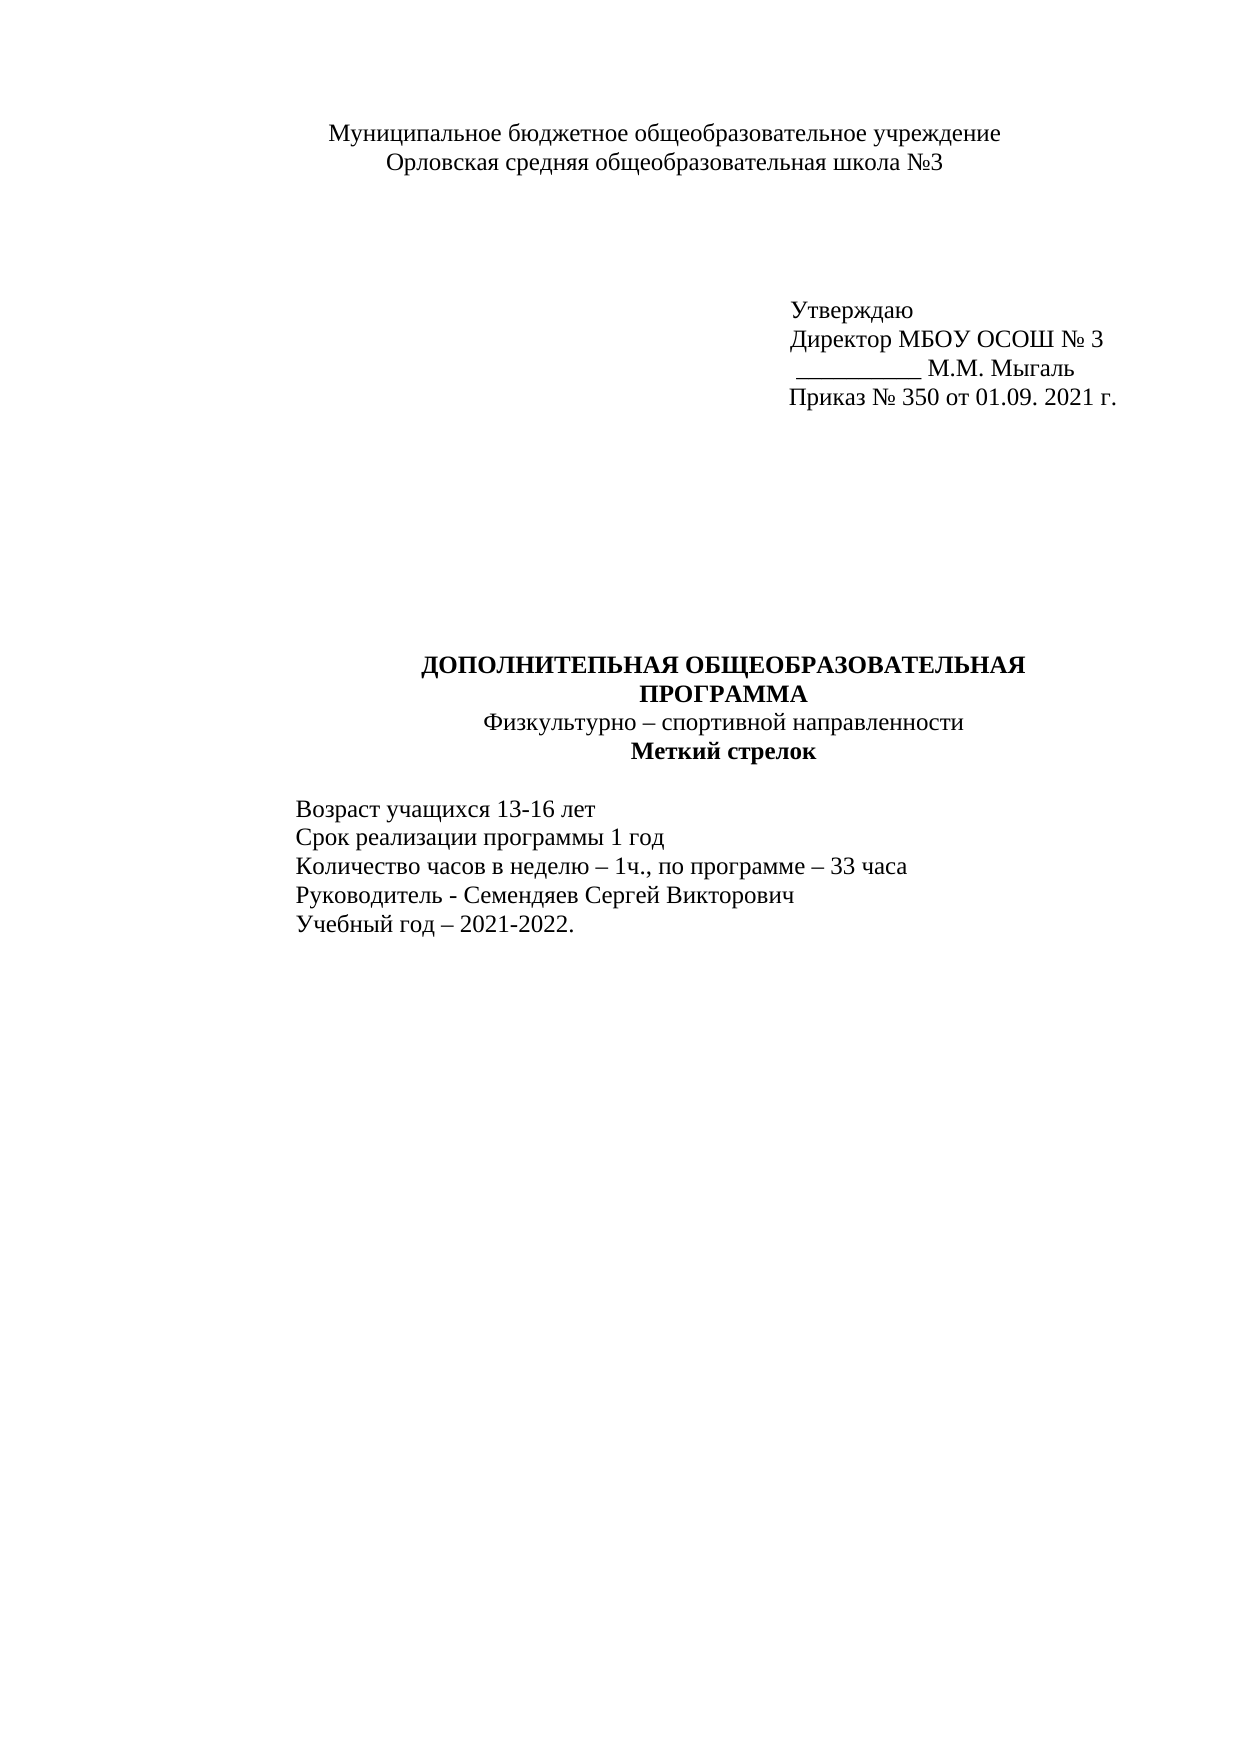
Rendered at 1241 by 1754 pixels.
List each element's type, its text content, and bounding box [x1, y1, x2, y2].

text Меткий стрелок [295, 736, 1152, 765]
text Орловская средняя общеобразовательная школа №3 [177, 147, 1152, 176]
text ДОПОЛНИТЕПЬНАЯ ОБЩЕОБРАЗОВАТЕЛЬНАЯ [295, 650, 1152, 679]
text Возраст учащихся 13-16 лет [295, 794, 1152, 822]
text Физкультурно – спортивной направленности [295, 707, 1152, 736]
text Муниципальное бюджетное общеобразовательное учреждение [177, 118, 1152, 147]
text Утверждаю [177, 295, 1152, 324]
text __________ М.М. Мыгаль [177, 353, 1152, 382]
text Приказ № 350 от 01.09. 2021 г. [177, 382, 1152, 410]
text Директор МБОУ ОСОШ № 3 [177, 324, 1152, 353]
text ПРОГРАММА [295, 679, 1152, 707]
text Руководитель - Семендяев Сергей Викторович [295, 880, 1152, 909]
text Количество часов в неделю – 1ч., по программе – 33 часа [295, 851, 1152, 880]
text Срок реализации программы 1 год [295, 822, 1152, 851]
text Учебный год – 2021-2022. [295, 909, 1152, 937]
